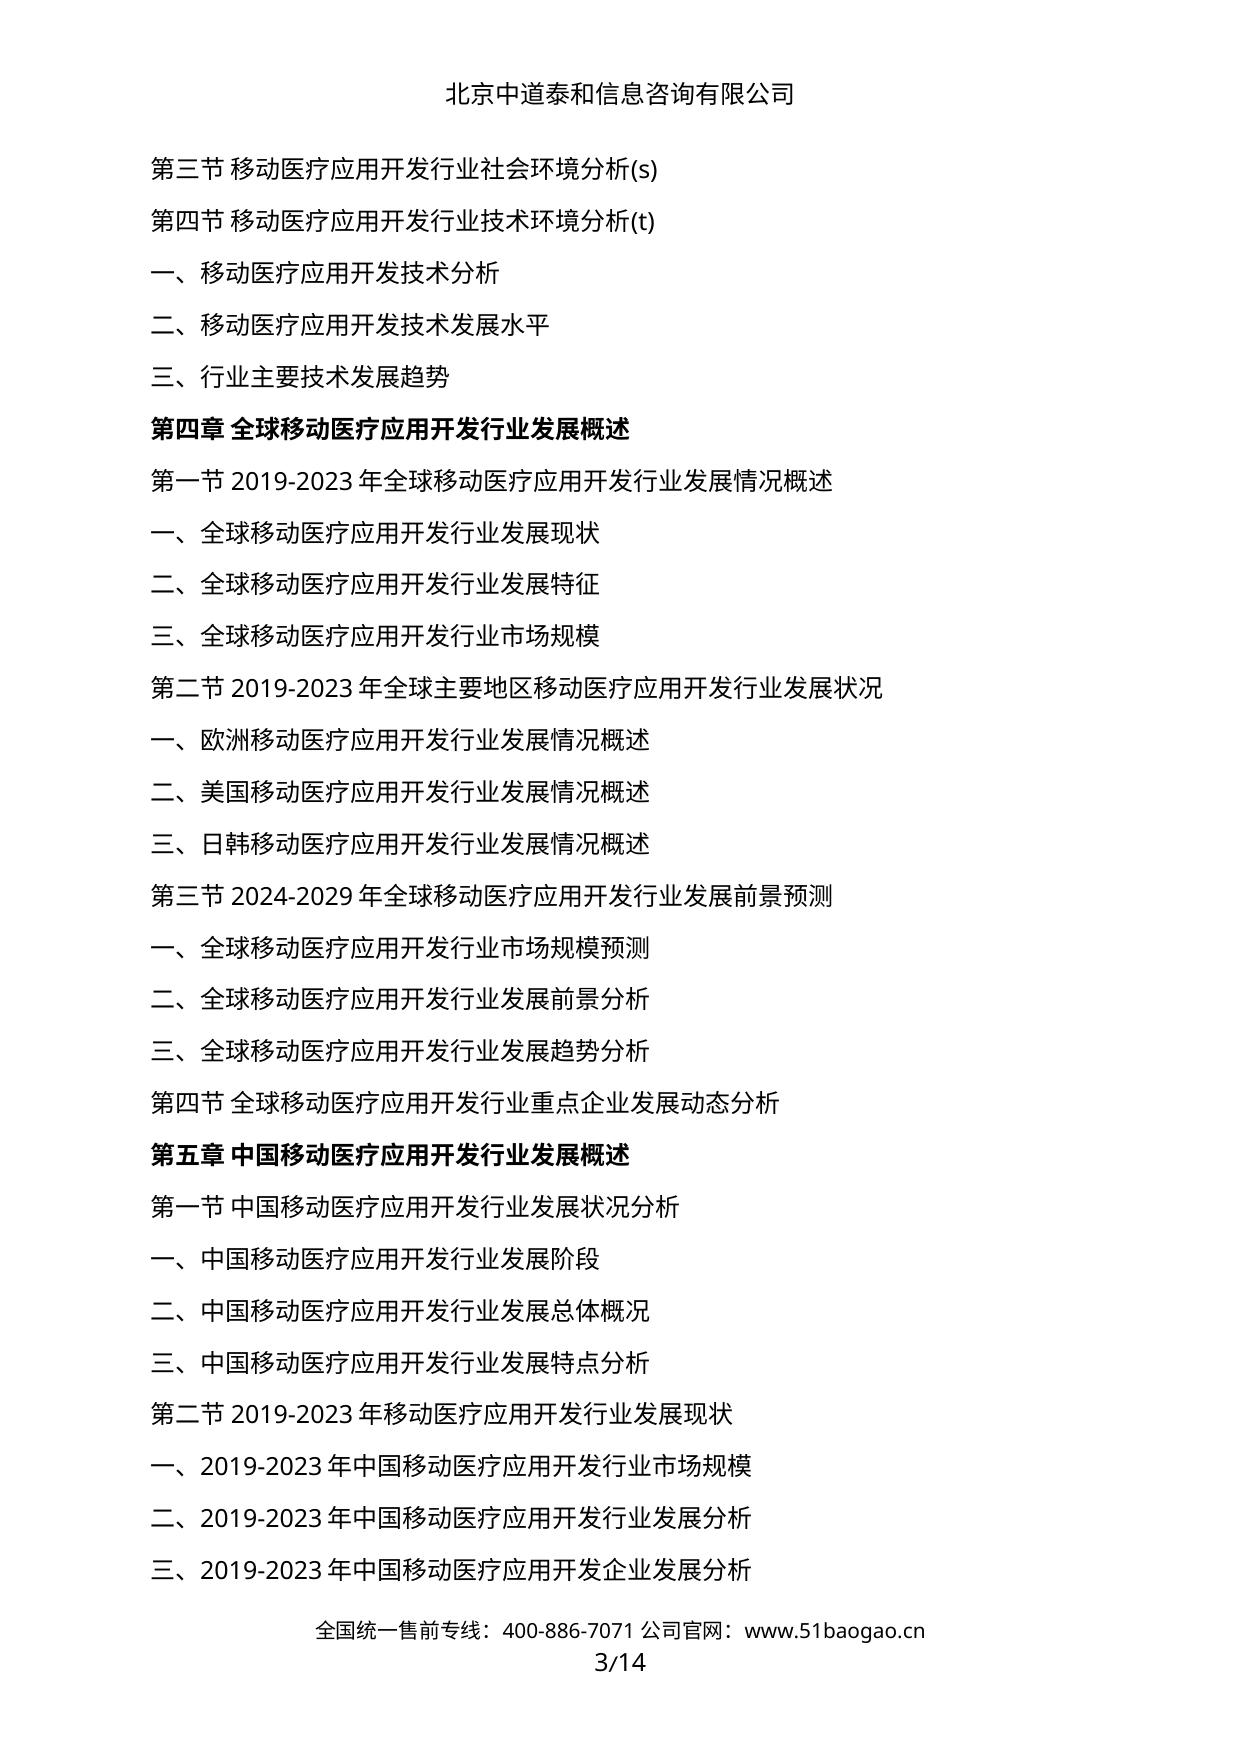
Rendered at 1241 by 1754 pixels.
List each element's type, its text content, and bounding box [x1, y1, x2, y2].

text 三、全球移动医疗应用开发行业发展趋势分析 [150, 1032, 1090, 1068]
text 第四章 全球移动医疗应用开发行业发展概述 [150, 409, 1090, 446]
text 第二节 2019-2023年全球主要地区移动医疗应用开发行业发展状况 [150, 669, 1090, 705]
text 三、行业主要技术发展趋势 [150, 357, 1090, 394]
text 三、全球移动医疗应用开发行业市场规模 [150, 617, 1090, 653]
text 第四节 移动医疗应用开发行业技术环境分析(t) [150, 202, 1090, 238]
text 三、日韩移动医疗应用开发行业发展情况概述 [150, 824, 1090, 861]
text 二、移动医疗应用开发技术发展水平 [150, 306, 1090, 342]
text 第二节 2019-2023年移动医疗应用开发行业发展现状 [150, 1395, 1090, 1431]
text 二、中国移动医疗应用开发行业发展总体概况 [150, 1291, 1090, 1327]
text 二、全球移动医疗应用开发行业发展特征 [150, 565, 1090, 601]
text 一、移动医疗应用开发技术分析 [150, 254, 1090, 290]
text 二、全球移动医疗应用开发行业发展前景分析 [150, 980, 1090, 1016]
text 二、美国移动医疗应用开发行业发展情况概述 [150, 772, 1090, 809]
text 一、全球移动医疗应用开发行业发展现状 [150, 513, 1090, 549]
text 第五章 中国移动医疗应用开发行业发展概述 [150, 1136, 1090, 1172]
text 一、欧洲移动医疗应用开发行业发展情况概述 [150, 721, 1090, 757]
text 第三节 移动医疗应用开发行业社会环境分析(s) [150, 150, 1090, 186]
text 第四节 全球移动医疗应用开发行业重点企业发展动态分析 [150, 1084, 1090, 1120]
text 三、2019-2023年中国移动医疗应用开发企业发展分析 [150, 1551, 1090, 1587]
text 一、2019-2023年中国移动医疗应用开发行业市场规模 [150, 1447, 1090, 1483]
text 一、全球移动医疗应用开发行业市场规模预测 [150, 928, 1090, 964]
text 二、2019-2023年中国移动医疗应用开发行业发展分析 [150, 1499, 1090, 1535]
text 一、中国移动医疗应用开发行业发展阶段 [150, 1239, 1090, 1276]
text 第一节 2019-2023年全球移动医疗应用开发行业发展情况概述 [150, 461, 1090, 497]
text 三、中国移动医疗应用开发行业发展特点分析 [150, 1343, 1090, 1379]
text 第一节 中国移动医疗应用开发行业发展状况分析 [150, 1187, 1090, 1224]
text 第三节 2024-2029年全球移动医疗应用开发行业发展前景预测 [150, 876, 1090, 912]
